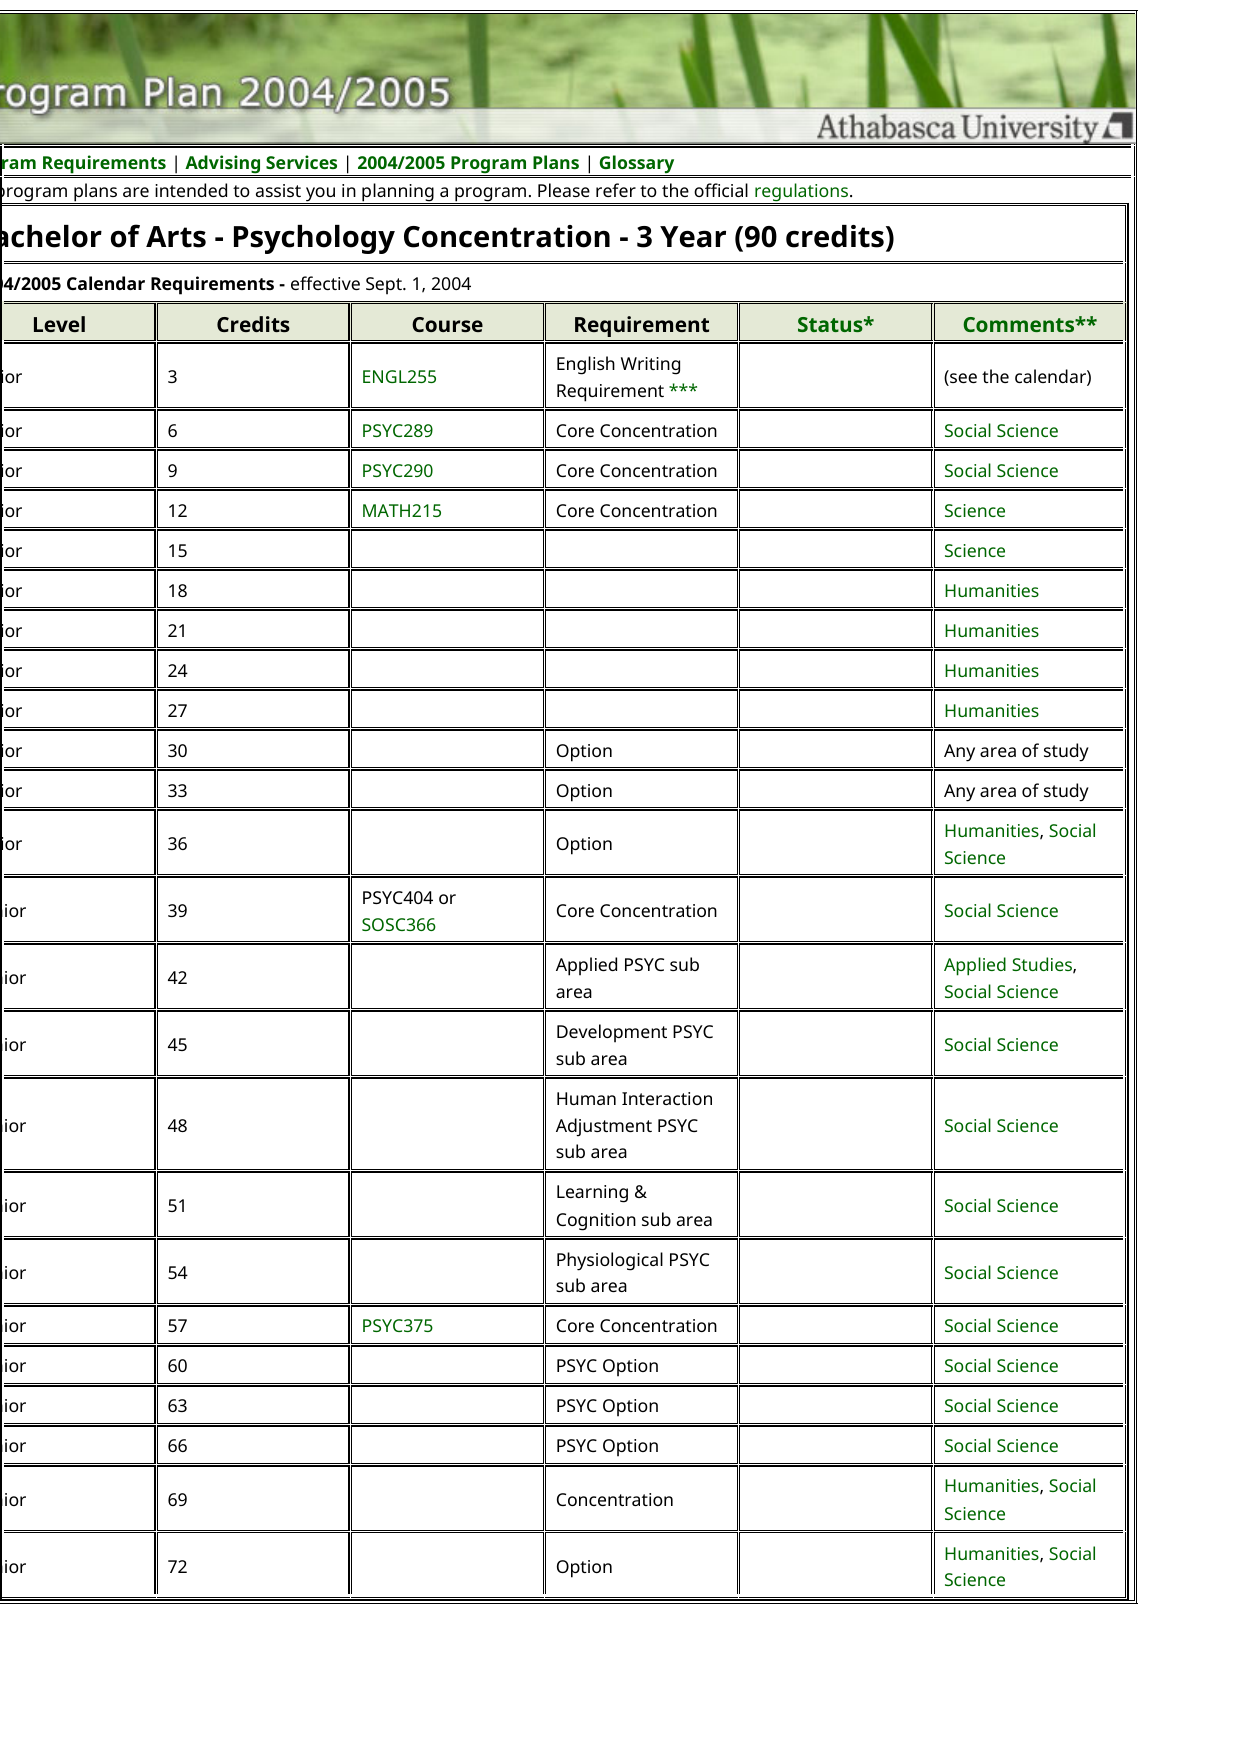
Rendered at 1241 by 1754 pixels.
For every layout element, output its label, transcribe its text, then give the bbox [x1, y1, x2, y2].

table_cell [2, 175, 1134, 1600]
table_cell Program Requirements | Advising Services | 2004/2005 Program Plans | Glossary [0, 144, 1136, 174]
picture [0, 14, 1136, 144]
